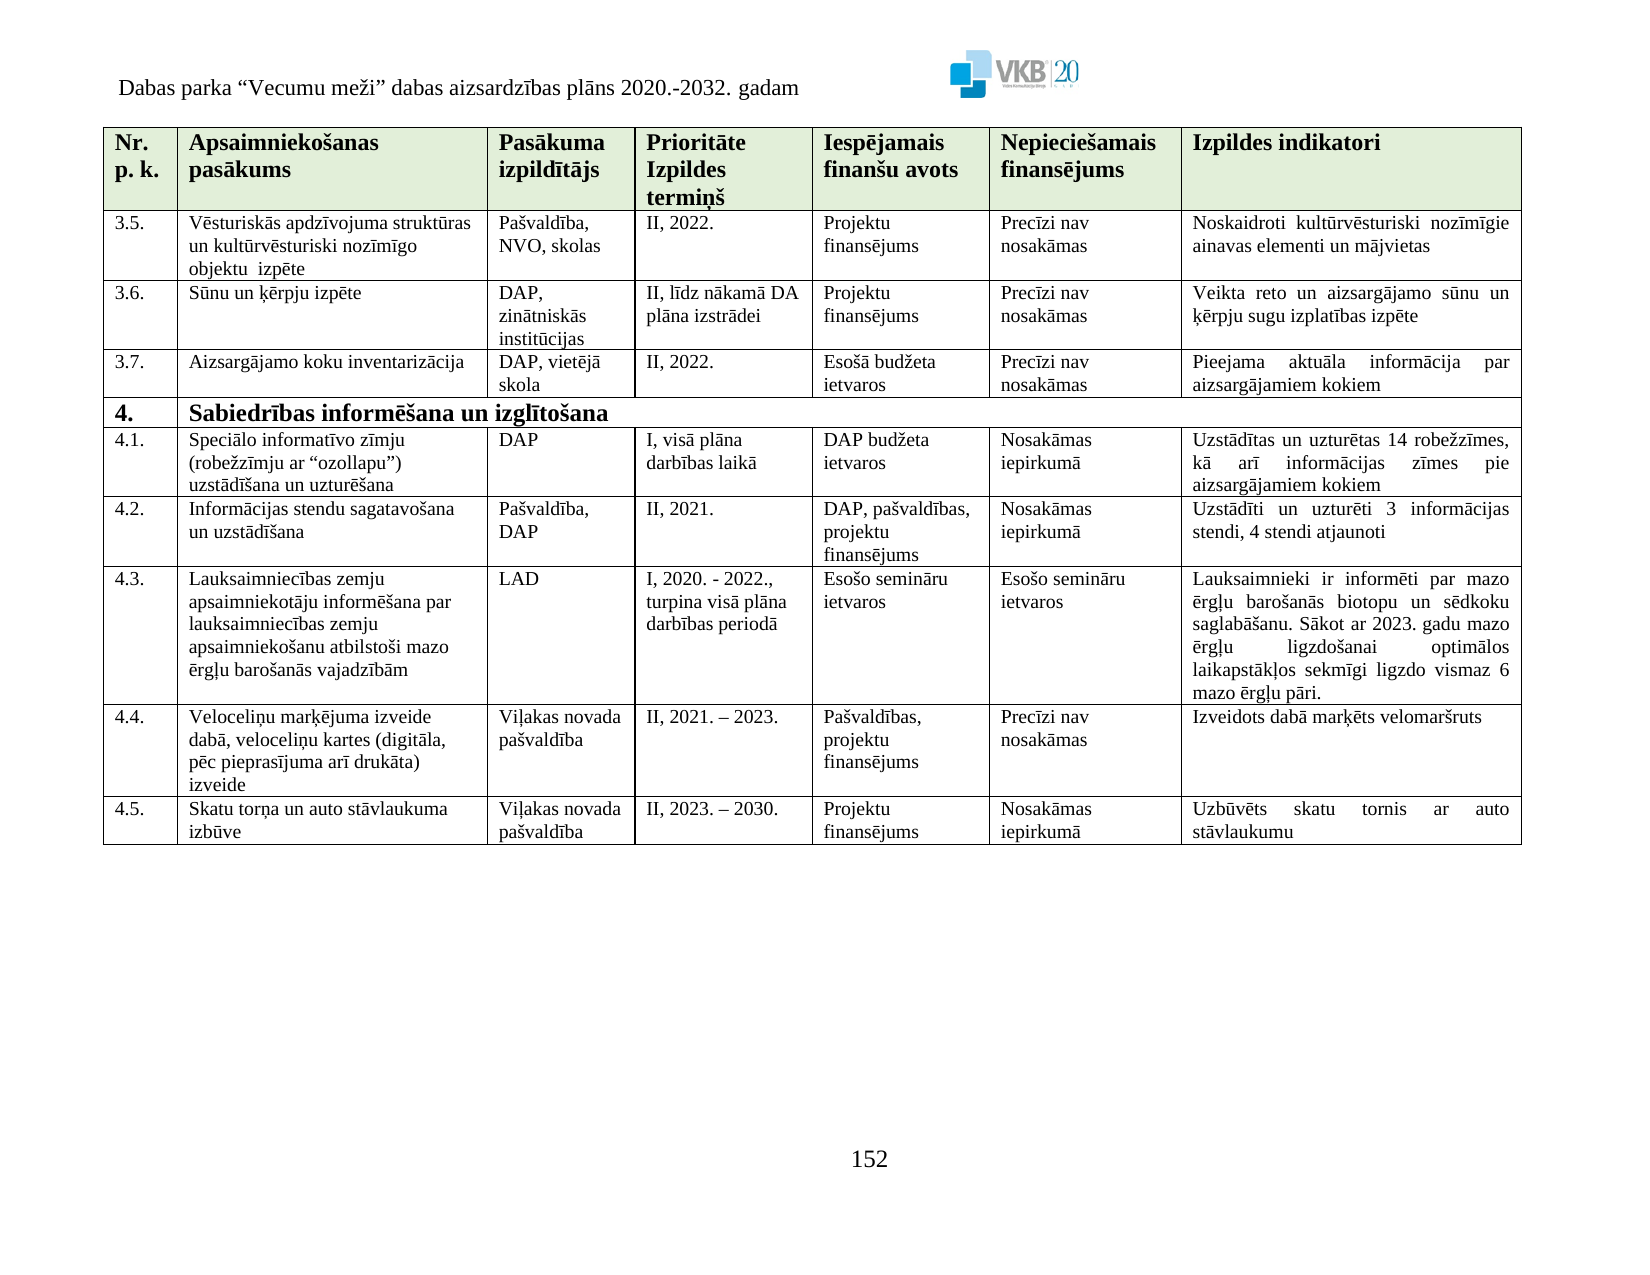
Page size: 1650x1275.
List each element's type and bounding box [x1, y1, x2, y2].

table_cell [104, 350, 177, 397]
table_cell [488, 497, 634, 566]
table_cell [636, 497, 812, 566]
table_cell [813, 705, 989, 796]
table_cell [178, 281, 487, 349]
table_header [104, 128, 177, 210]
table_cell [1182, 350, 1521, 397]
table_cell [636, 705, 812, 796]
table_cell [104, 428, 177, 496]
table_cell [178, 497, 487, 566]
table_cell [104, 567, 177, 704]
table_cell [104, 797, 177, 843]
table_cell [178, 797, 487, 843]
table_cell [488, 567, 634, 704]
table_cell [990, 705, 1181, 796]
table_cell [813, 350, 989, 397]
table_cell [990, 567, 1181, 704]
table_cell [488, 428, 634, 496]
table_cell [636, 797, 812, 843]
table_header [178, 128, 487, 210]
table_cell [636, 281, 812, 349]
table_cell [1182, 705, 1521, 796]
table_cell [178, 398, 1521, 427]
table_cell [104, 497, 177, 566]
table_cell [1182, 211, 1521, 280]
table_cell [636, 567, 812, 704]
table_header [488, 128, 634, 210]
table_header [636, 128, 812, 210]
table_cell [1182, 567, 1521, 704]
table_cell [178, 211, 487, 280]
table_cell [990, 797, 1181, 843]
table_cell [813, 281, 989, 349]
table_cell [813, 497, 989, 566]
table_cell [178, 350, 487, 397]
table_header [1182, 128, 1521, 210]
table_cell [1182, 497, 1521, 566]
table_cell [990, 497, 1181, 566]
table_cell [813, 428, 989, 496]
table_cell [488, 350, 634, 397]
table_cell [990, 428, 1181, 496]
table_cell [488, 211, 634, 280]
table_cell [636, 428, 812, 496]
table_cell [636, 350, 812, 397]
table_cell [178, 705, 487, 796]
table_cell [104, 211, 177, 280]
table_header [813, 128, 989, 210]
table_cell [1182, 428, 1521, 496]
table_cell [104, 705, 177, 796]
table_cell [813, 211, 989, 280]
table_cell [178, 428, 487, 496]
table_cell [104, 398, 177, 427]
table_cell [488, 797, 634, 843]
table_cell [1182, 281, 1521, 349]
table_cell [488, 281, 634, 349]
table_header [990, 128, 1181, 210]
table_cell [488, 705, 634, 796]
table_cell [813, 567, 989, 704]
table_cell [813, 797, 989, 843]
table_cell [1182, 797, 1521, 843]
picture [950, 50, 1079, 98]
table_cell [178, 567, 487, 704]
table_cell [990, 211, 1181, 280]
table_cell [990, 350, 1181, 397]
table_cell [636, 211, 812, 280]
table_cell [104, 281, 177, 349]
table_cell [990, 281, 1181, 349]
